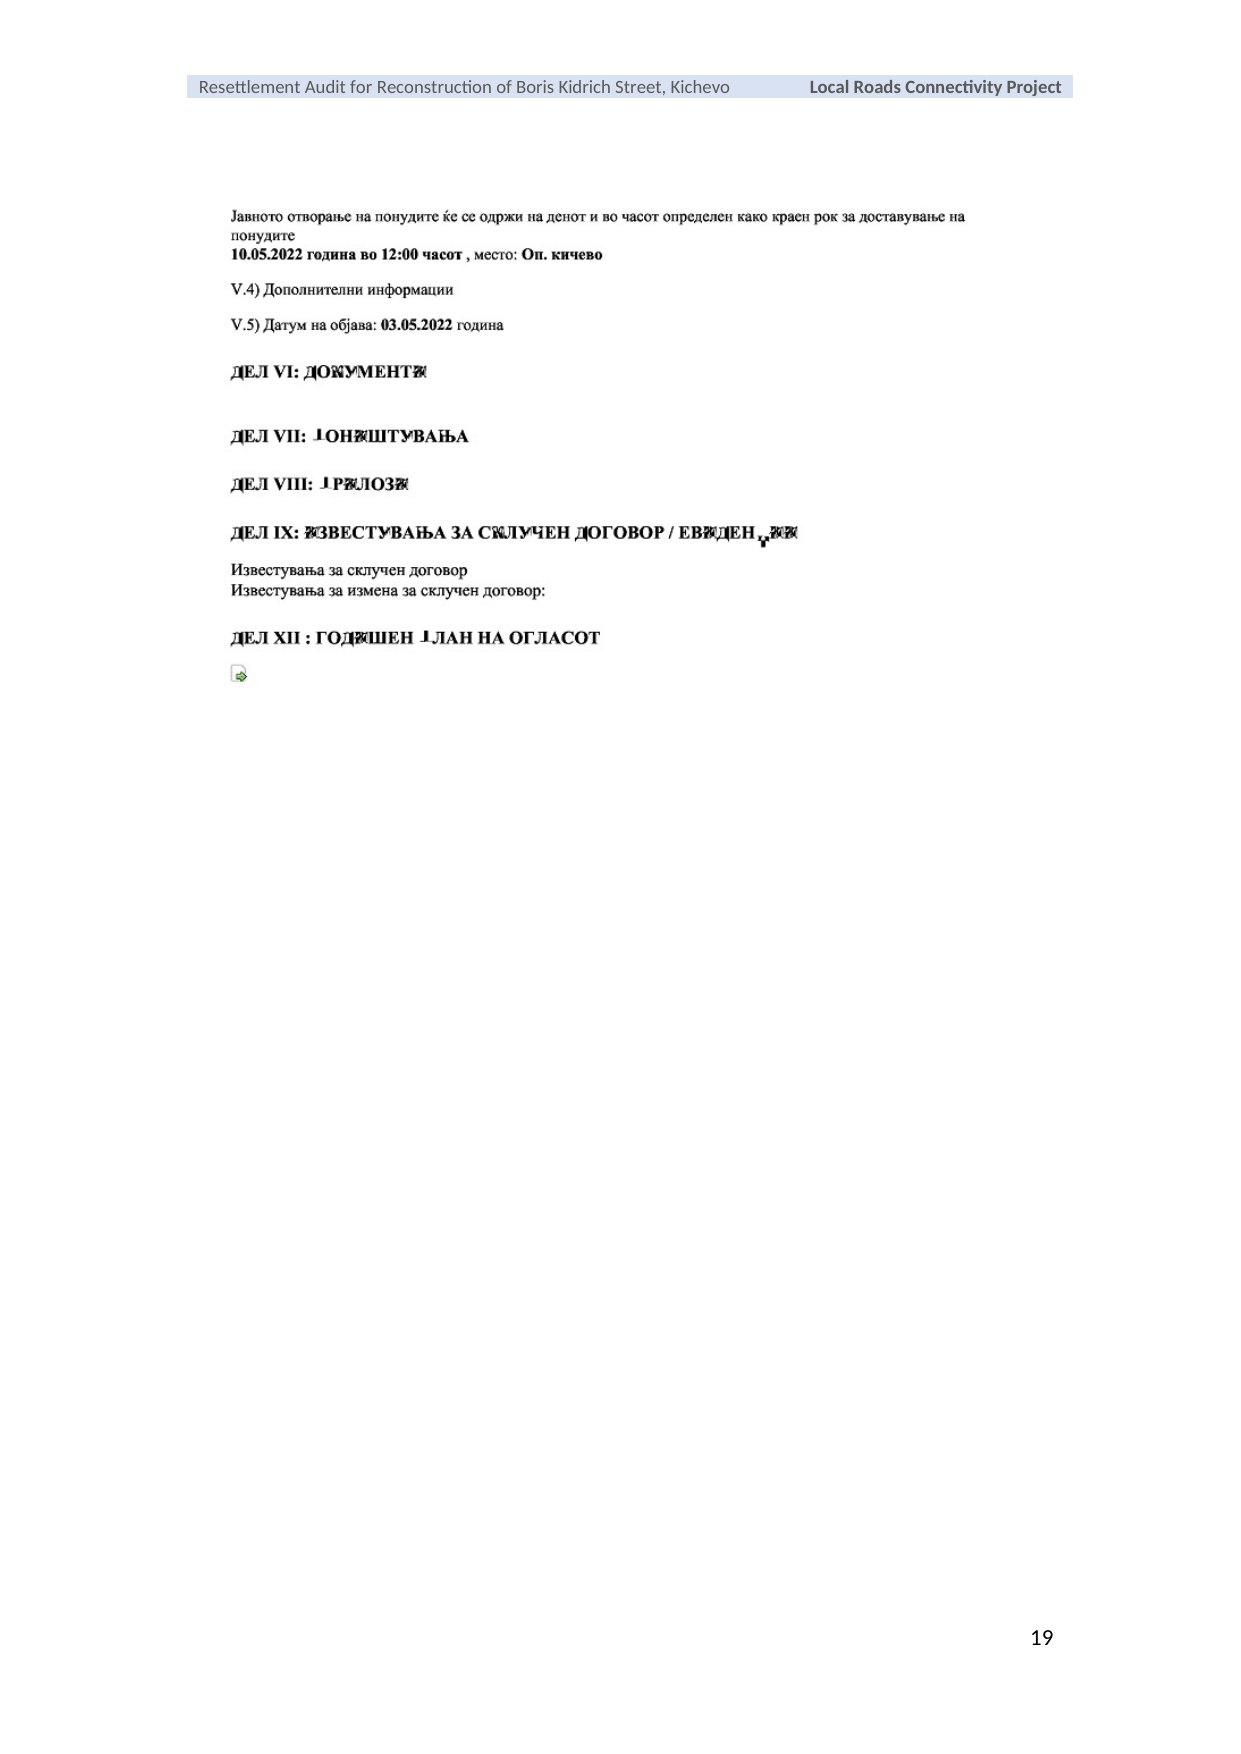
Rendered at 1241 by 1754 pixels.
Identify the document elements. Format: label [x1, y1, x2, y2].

picture [187, 162, 1031, 1357]
